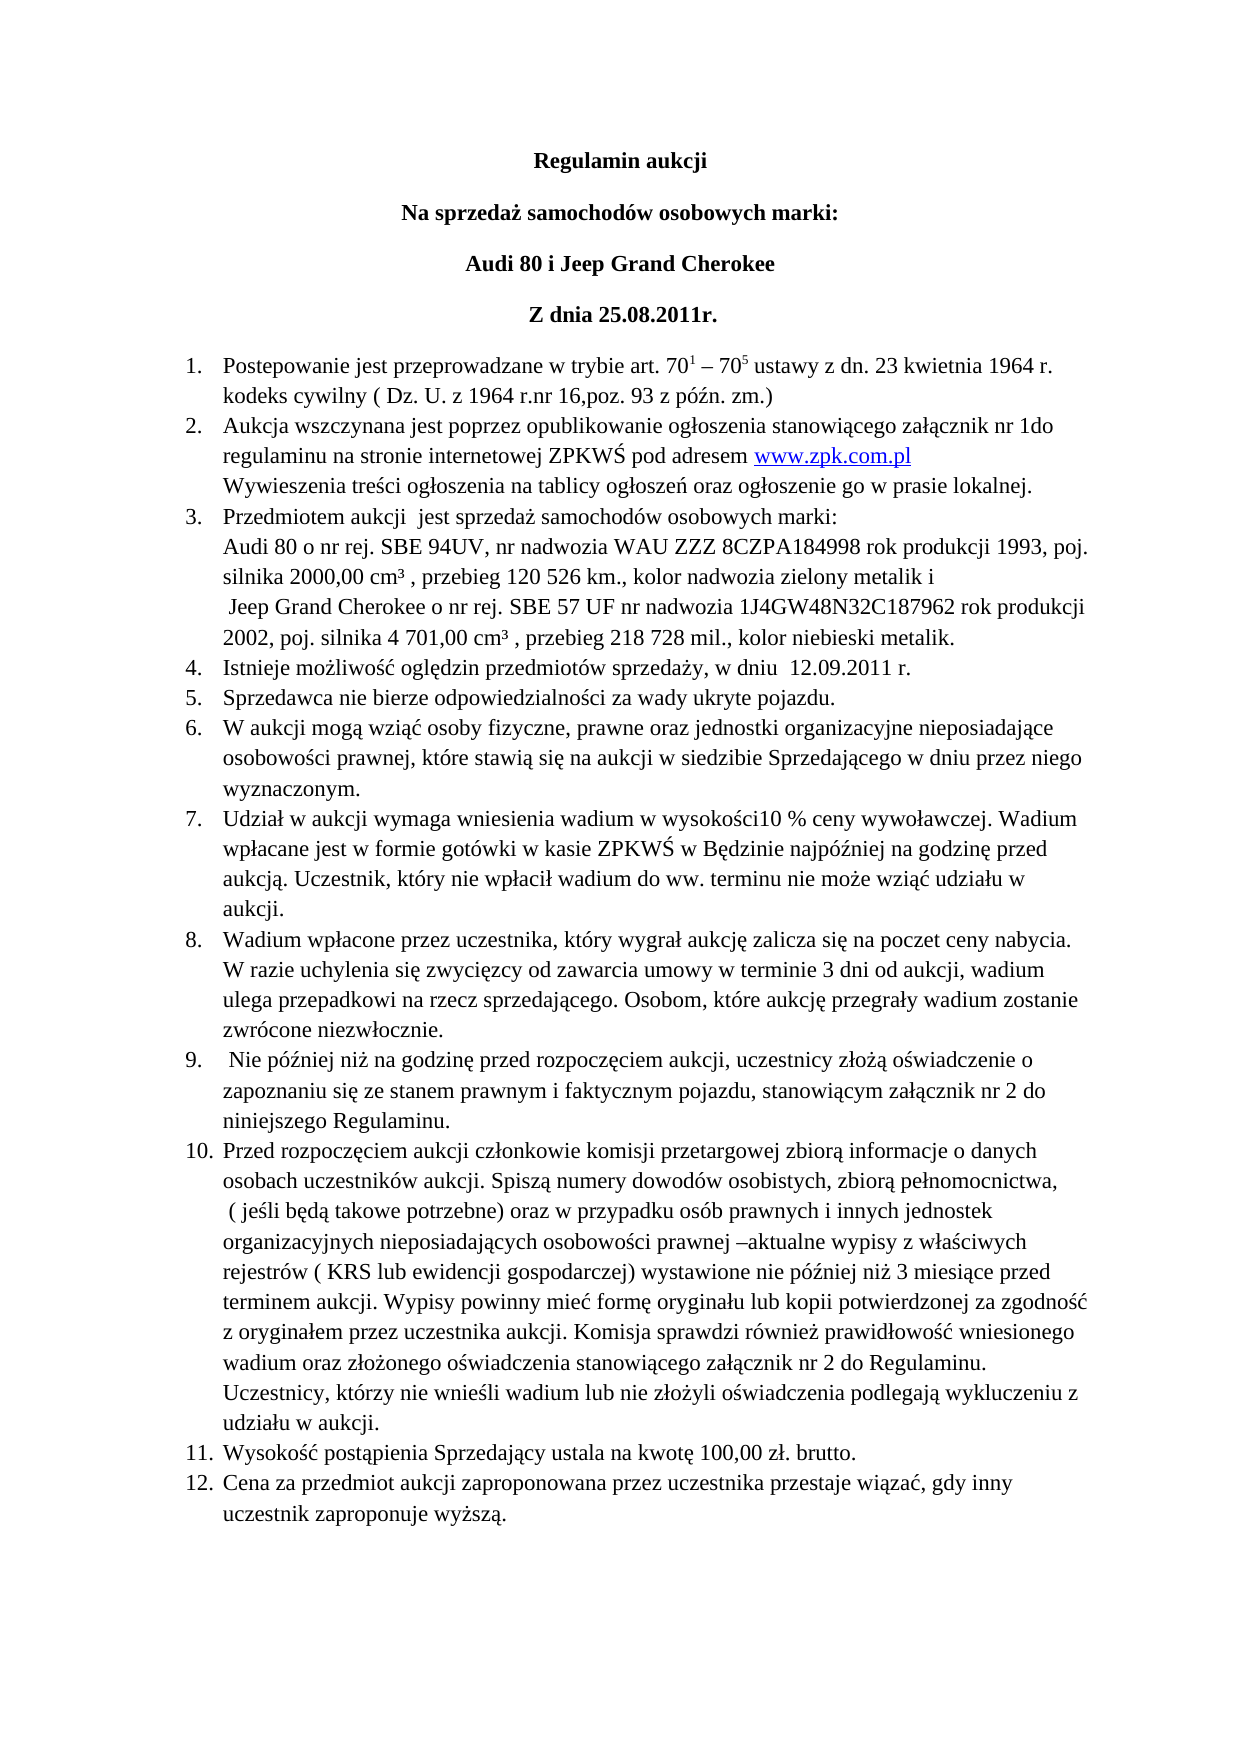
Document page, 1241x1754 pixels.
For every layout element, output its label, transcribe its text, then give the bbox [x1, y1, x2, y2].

list W aukcji mogą wziąć osoby fizyczne, prawne oraz jednostki organizacyjne nieposiadające osobowości prawnej, które stawią się na aukcji w siedzibie Sprzedającego w dniu przez niego wyznaczonym. [185, 714, 1093, 801]
list Przed rozpoczęciem aukcji członkowie komisji przetargowej zbiorą informacje o danych osobach uczestników aukcji. Spiszą numery dowodów osobistych, zbiorą pełnomocnictwa, [185, 1137, 1093, 1194]
list ( jeśli będą takowe potrzebne) oraz w przypadku osób prawnych i innych jednostek organizacyjnych nieposiadających osobowości prawnej –aktualne wypisy z właściwych rejestrów ( KRS lub ewidencji gospodarczej) wystawione nie później niż 3 miesiące przed terminem aukcji. Wypisy powinny mieć formę oryginału lub kopii potwierdzonej za zgodność z oryginałem przez uczestnika aukcji. Komisja sprawdzi również prawidłowość wniesionego wadium oraz złożonego oświadczenia stanowiącego załącznik nr 2 do Regulaminu. Uczestnicy, którzy nie wnieśli wadium lub nie złożyli oświadczenia podlegają wykluczeniu z udziału w aukcji. [223, 1198, 1093, 1435]
text Na sprzedaż samochodów osobowych marki: [148, 199, 1093, 225]
list Postepowanie jest przeprowadzane w trybie art. 701 – 705 ustawy z dn. 23 kwietnia 1964 r. kodeks cywilny ( Dz. U. z 1964 r.nr 16,poz. 93 z późn. zm.) [185, 352, 1093, 408]
list Wadium wpłacone przez uczestnika, który wygrał aukcję zalicza się na poczet ceny nabycia. W razie uchylenia się zwycięzcy od zawarcia umowy w terminie 3 dni od aukcji, wadium ulega przepadkowi na rzecz sprzedającego. Osobom, które aukcję przegrały wadium zostanie zwrócone niezwłocznie. [185, 926, 1093, 1043]
list Wywieszenia treści ogłoszenia na tablicy ogłoszeń oraz ogłoszenie go w prasie lokalnej. [223, 473, 1093, 499]
list Sprzedawca nie bierze odpowiedzialności za wady ukryte pojazdu. [185, 684, 1093, 710]
list Aukcja wszczynana jest poprzez opublikowanie ogłoszenia stanowiącego załącznik nr 1do regulaminu na stronie internetowej ZPKWŚ pod adresem www.zpk.com.pl [185, 412, 1093, 469]
text Regulamin aukcji [148, 148, 1093, 174]
text Z dnia 25.08.2011r. [148, 301, 1093, 327]
list Jeep Grand Cherokee o nr rej. SBE 57 UF nr nadwozia 1J4GW48N32C187962 rok produkcji 2002, poj. silnika 4 701,00 cm³ , przebieg 218 728 mil., kolor niebieski metalik. [223, 593, 1093, 650]
list Cena za przedmiot aukcji zaproponowana przez uczestnika przestaje wiązać, gdy inny uczestnik zaproponuje wyższą. [185, 1469, 1093, 1526]
text Audi 80 i Jeep Grand Cherokee [148, 250, 1093, 276]
list Istnieje możliwość oględzin przedmiotów sprzedaży, w dniu 12.09.2011 r. [185, 654, 1093, 680]
list Udział w aukcji wymaga wniesienia wadium w wysokości10 % ceny wywoławczej. Wadium wpłacane jest w formie gotówki w kasie ZPKWŚ w Będzinie najpóźniej na godzinę przed aukcją. Uczestnik, który nie wpłacił wadium do ww. terminu nie może wziąć udziału w aukcji. [185, 805, 1093, 922]
list Wysokość postąpienia Sprzedający ustala na kwotę 100,00 zł. brutto. [185, 1439, 1093, 1466]
list Przedmiotem aukcji jest sprzedaż samochodów osobowych marki: [185, 503, 1093, 529]
list Audi 80 o nr rej. SBE 94UV, nr nadwozia WAU ZZZ 8CZPA184998 rok produkcji 1993, poj. silnika 2000,00 cm³ , przebieg 120 526 km., kolor nadwozia zielony metalik i [223, 533, 1093, 589]
list Nie później niż na godzinę przed rozpoczęciem aukcji, uczestnicy złożą oświadczenie o zapoznaniu się ze stanem prawnym i faktycznym pojazdu, stanowiącym załącznik nr 2 do niniejszego Regulaminu. [185, 1047, 1093, 1133]
